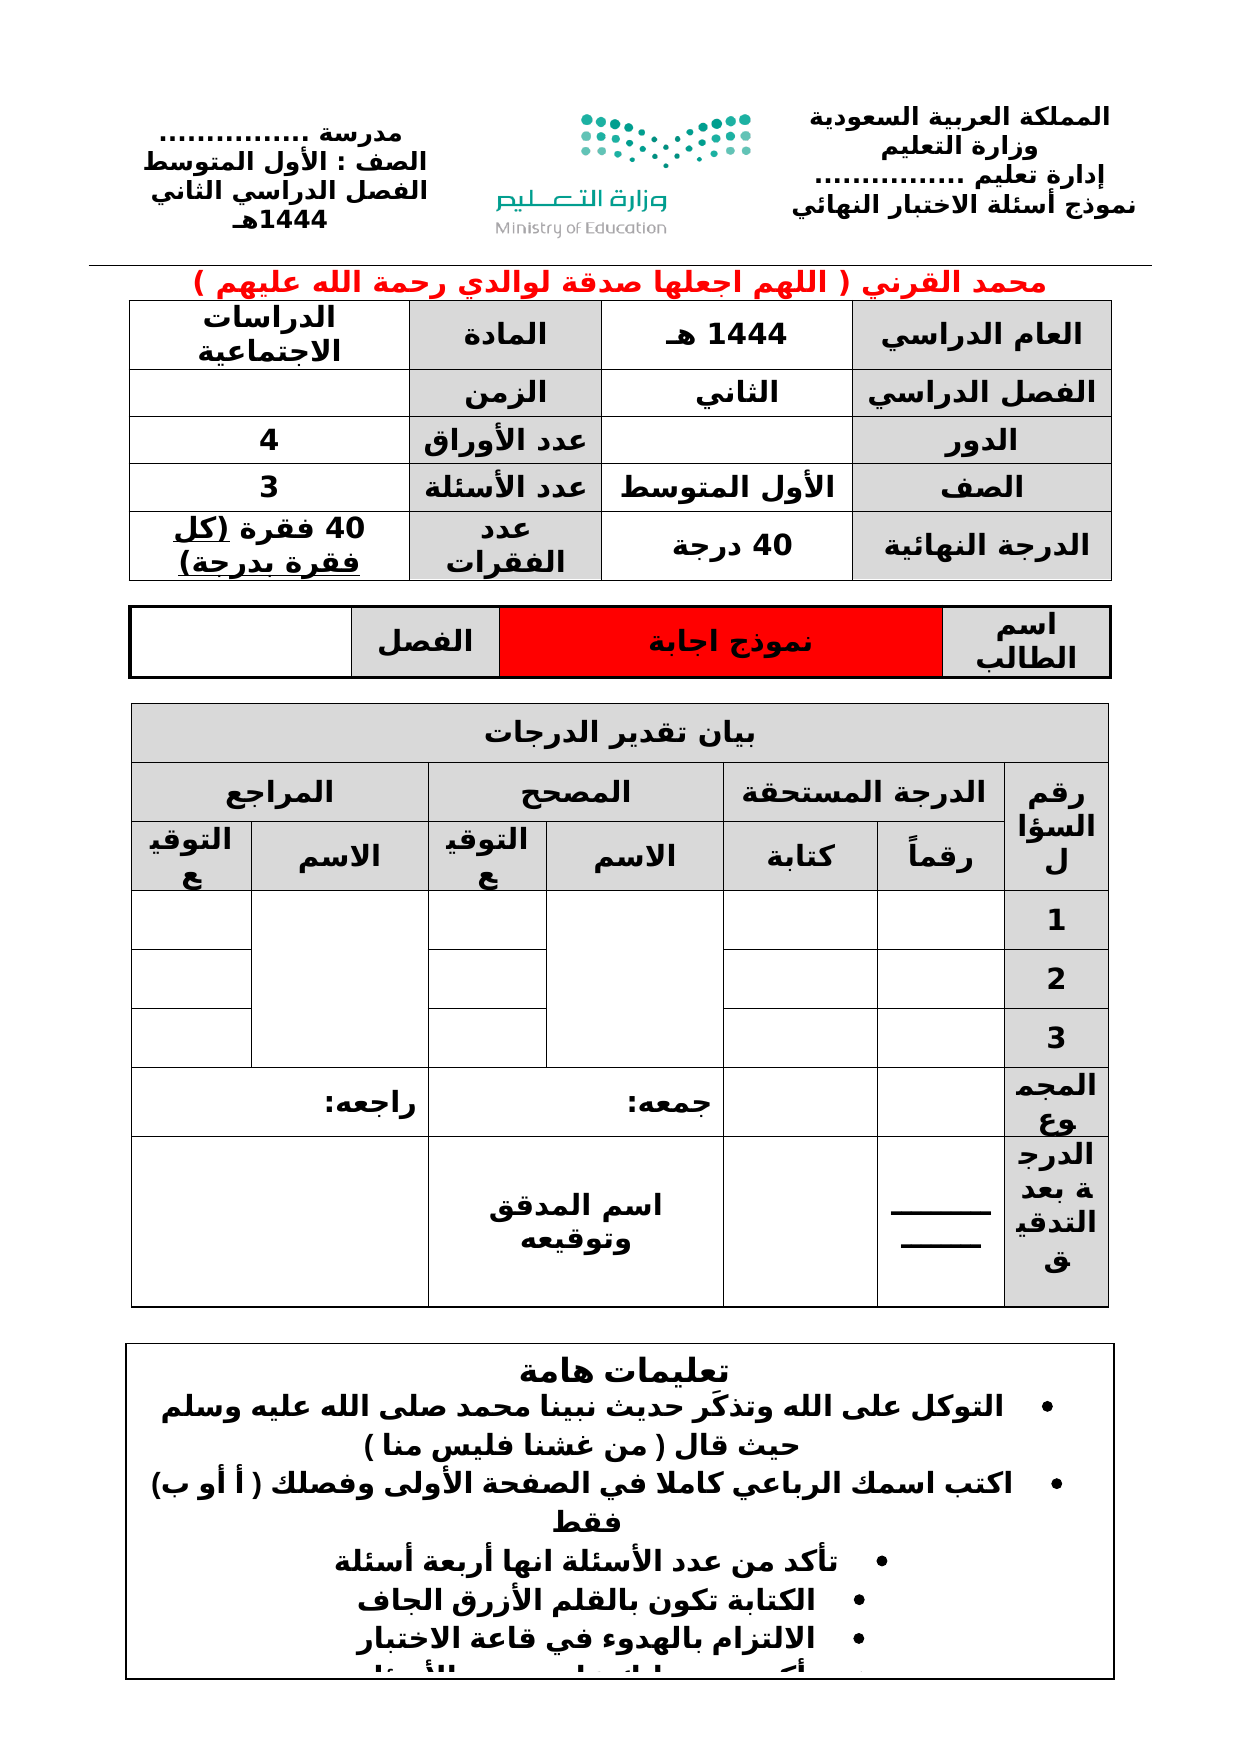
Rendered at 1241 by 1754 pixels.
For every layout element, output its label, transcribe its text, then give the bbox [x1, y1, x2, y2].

table_cell [252, 891, 428, 1067]
table_cell الثاني [602, 370, 852, 416]
table_cell المجموع [1005, 1068, 1108, 1136]
table_cell راجعه: [132, 1068, 428, 1136]
table_cell كتابة [724, 822, 877, 890]
table_header نموذج اجابة [500, 608, 942, 676]
table_cell الدور [853, 417, 1111, 463]
table_cell [878, 950, 1004, 1008]
table_cell 4 [130, 417, 409, 463]
table_cell [724, 950, 877, 1008]
table_cell [878, 891, 1004, 949]
table_cell الأول المتوسط [602, 464, 852, 511]
table_cell [724, 1137, 877, 1306]
table_header اسم الطالب [943, 608, 1109, 676]
table_cell رقم السؤال [1005, 763, 1108, 890]
table_cell [724, 1009, 877, 1067]
table_cell عدد الفقرات [410, 512, 601, 579]
table_cell 40 درجة [602, 512, 852, 579]
table_cell [878, 1068, 1004, 1136]
table_cell عدد الأوراق [410, 417, 601, 463]
table_cell المراجع [132, 763, 428, 821]
table_cell الدرجة بعد التدقيق [1005, 1137, 1108, 1306]
table_header مدرسة ................ الصف : الأول المتوسط الفصل الدراسي الثاني 1444هـ [89, 88, 473, 265]
table_cell ــــــــــــــــــ [878, 1137, 1004, 1306]
text محمد القرني ( اللهم اجعلها صدقة لوالدي رحمة الله عليهم ) [59, 266, 1181, 300]
table_cell [429, 950, 546, 1008]
table_cell [602, 417, 852, 463]
table_cell [547, 891, 723, 1067]
table_cell [132, 891, 251, 949]
table_cell الاسم [252, 822, 428, 890]
table_cell رقماً [878, 822, 1004, 890]
table_header [473, 88, 768, 265]
table_header [132, 608, 351, 676]
table_header المادة [410, 301, 601, 369]
table_header الفصل [352, 608, 499, 676]
table_cell [724, 1068, 877, 1136]
table_cell جمعه: [429, 1068, 723, 1136]
table_cell الصف [853, 464, 1111, 511]
table_cell عدد الأسئلة [410, 464, 601, 511]
table_cell الزمن [410, 370, 601, 416]
table_cell 2 [1005, 950, 1108, 1008]
table_cell 3 [130, 464, 409, 511]
table_cell الدرجة المستحقة [724, 763, 1004, 821]
table_cell [132, 1137, 428, 1306]
table_header الدراسات الاجتماعية [130, 301, 409, 369]
table_cell [878, 1009, 1004, 1067]
table_cell 1 [1005, 891, 1108, 949]
table_cell [429, 891, 546, 949]
picture [485, 108, 755, 245]
table_cell اسم المدقق وتوقيعه [429, 1137, 723, 1306]
table_header بيان تقدير الدرجات [132, 704, 1108, 762]
table_cell [724, 891, 877, 949]
table_cell المصحح [429, 763, 723, 821]
table_header المملكة العربية السعودية وزارة التعليم إدارة تعليم ................ نموذج أسئلة الاختبار النهائي [768, 88, 1152, 265]
table_cell 3 [1005, 1009, 1108, 1067]
table_cell الدرجة النهائية [853, 512, 1111, 579]
table_header العام الدراسي [853, 301, 1111, 369]
table_cell الاسم [547, 822, 723, 890]
table_cell [429, 1009, 546, 1067]
table_cell [132, 950, 251, 1008]
table_cell التوقيع [429, 822, 546, 890]
table_cell التوقيع [132, 822, 251, 890]
table_cell [130, 370, 409, 416]
table_header 1444 هـ [602, 301, 852, 369]
table_cell [132, 1009, 251, 1067]
table_cell الفصل الدراسي [853, 370, 1111, 416]
table_cell 40 فقرة (كل فقرة بدرجة) [130, 512, 409, 579]
